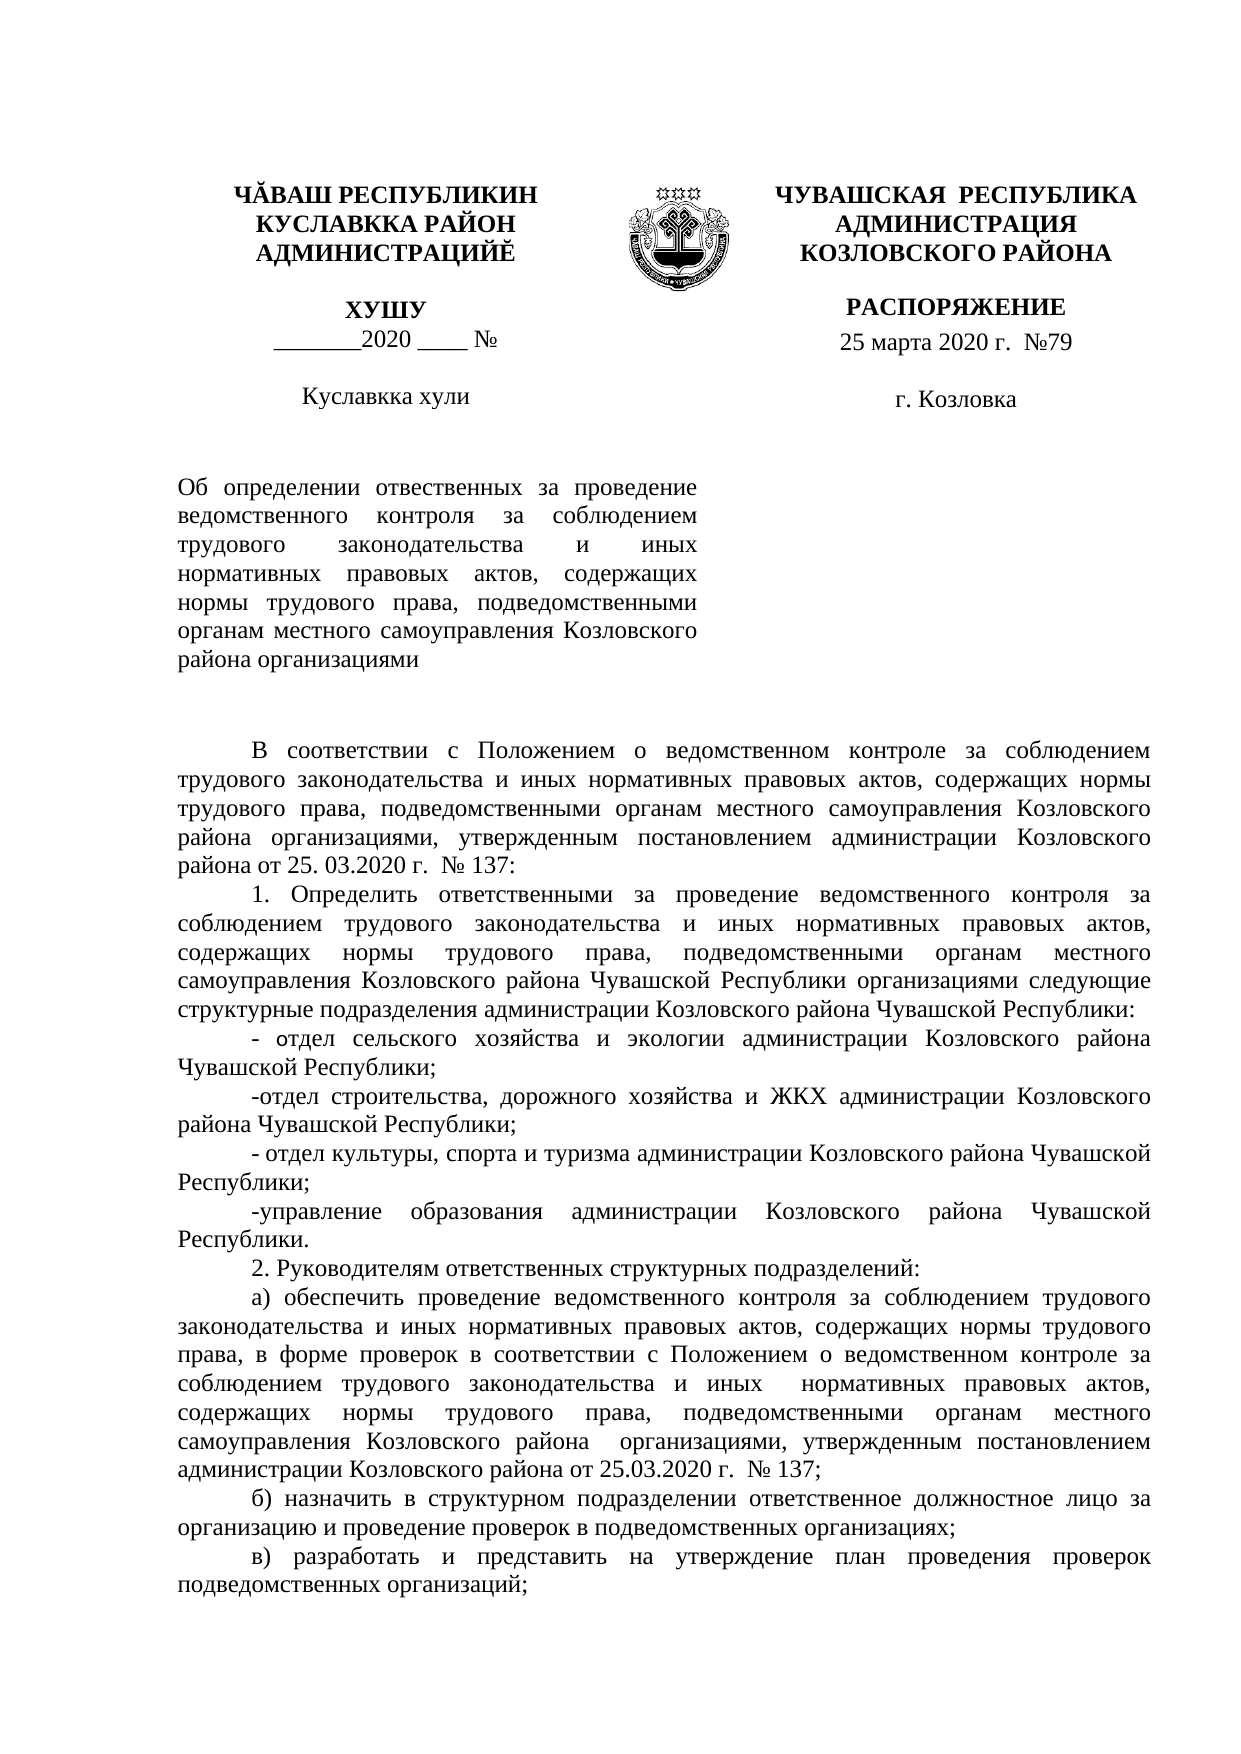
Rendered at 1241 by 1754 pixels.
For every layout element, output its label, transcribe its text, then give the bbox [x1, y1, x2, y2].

text -управление образования администрации Козловского района Чувашской Республики. [177, 1196, 1152, 1253]
table_header Об определении отвественных за проведение ведомственного контроля за соблюдением трудового законодательства и иных нормативных правовых актов, содержащих нормы трудового права, подведомственными органам местного самоуправления Козловского района организациями [166, 472, 709, 707]
text -отдел строительства, дорожного хозяйства и ЖКХ администрации Козловского района Чувашской Республики; [177, 1081, 1152, 1138]
text - отдел культуры, спорта и туризма администрации Козловского района Чувашской Республики; [177, 1138, 1152, 1196]
text в) разработать и представить на утверждение план проведения проверок подведомственных организаций; [177, 1541, 1152, 1598]
text 1. Определить ответственными за проведение ведомственного контроля за соблюдением трудового законодательства и иных нормативных правовых актов, содержащих нормы трудового права, подведомственными органам местного самоуправления Козловского района Чувашской Республики организациями следующие структурные подразделения администрации Козловского района Чувашской Республики: [177, 879, 1152, 1023]
text а) обеспечить проведение ведомственного контроля за соблюдением трудового законодательства и иных нормативных правовых актов, содержащих нормы трудового права, в форме проверок в соответствии с Положением о ведомственном контроле за соблюдением трудового законодательства и иных нормативных правовых актов, содержащих нормы трудового права, подведомственными органам местного самоуправления Козловского района организациями, утвержденным постановлением администрации Козловского района от 25.03.2020 г. № 137; [177, 1282, 1152, 1483]
text б) назначить в структурном подразделении ответственное должностное лицо за организацию и проведение проверок в подведомственных организациях; [177, 1483, 1152, 1541]
text 2. Руководителям ответственных структурных подразделений: [177, 1253, 1152, 1282]
text - отдел сельского хозяйства и экологии администрации Козловского района Чувашской Республики; [177, 1023, 1152, 1081]
text В соответствии с Положением о ведомственном контроле за соблюдением трудового законодательства и иных нормативных правовых актов, содержащих нормы трудового права, подведомственными органам местного самоуправления Козловского района организациями, утвержденным постановлением администрации Козловского района от 25. 03.2020 г. № 137: [177, 736, 1152, 879]
picture [629, 185, 730, 294]
